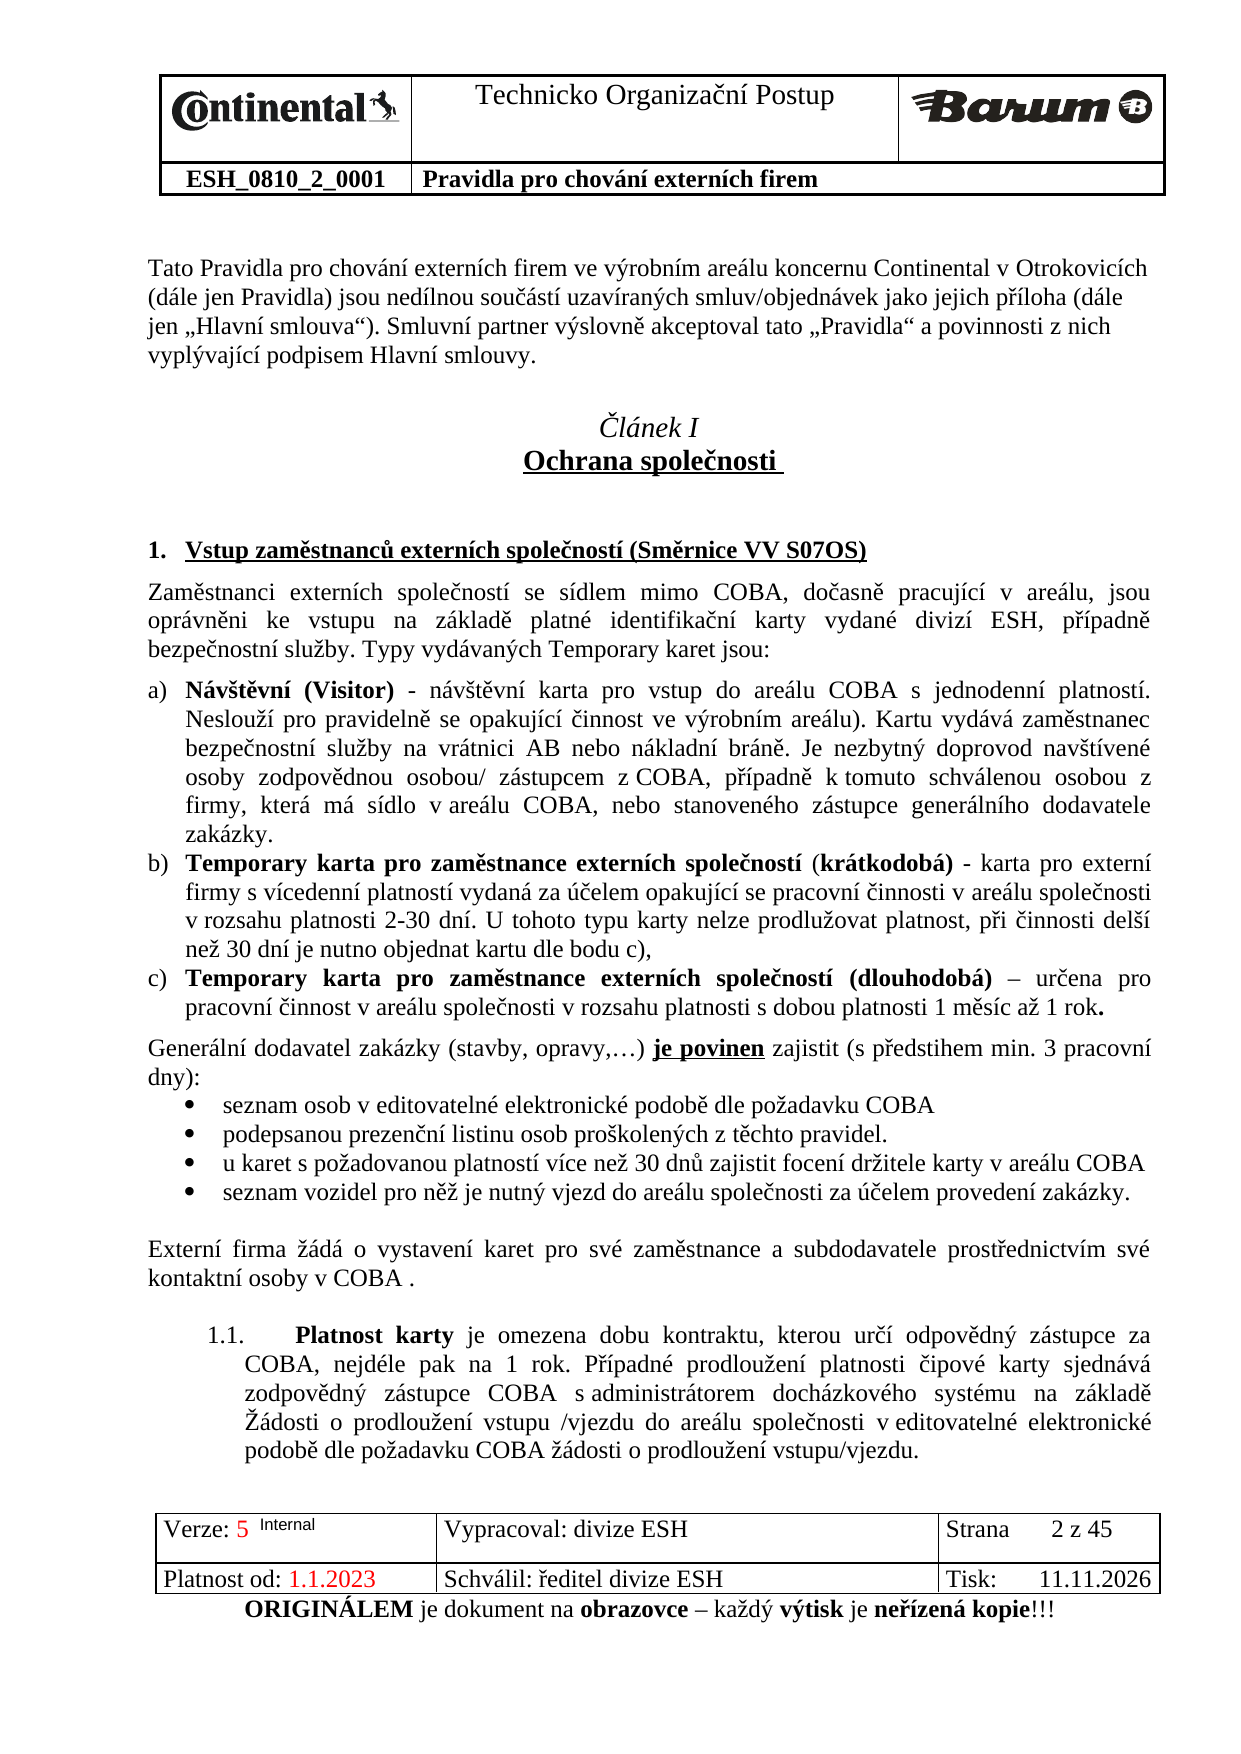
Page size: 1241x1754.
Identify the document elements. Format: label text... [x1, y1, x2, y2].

list podepsanou prezenční listinu osob proškolených z těchto pravidel. [185, 1119, 1152, 1148]
text Zaměstnanci externích společností se sídlem mimo COBA, dočasně pracující v areálu, jsou oprávněni ke vstupu na základě platné identifikační karty vydané divizí ESH, případně bezpečnostní služby. Typy vydávaných Temporary karet jsou: [148, 577, 1152, 663]
list u karet s požadovanou platností více než 30 dnů zajistit focení držitele karty v areálu COBA [185, 1148, 1152, 1177]
text Externí firma žádá o vystavení karet pro své zaměstnance a subdodavatele prostřednictvím své kontaktní osoby v COBA . [148, 1234, 1152, 1292]
list Temporary karta pro zaměstnance externích společností (krátkodobá) - karta pro externí firmy s vícedenní platností vydaná za účelem opakující se pracovní činnosti v areálu společnosti v rozsahu platnosti 2-30 dní. U tohoto typu karty nelze prodlužovat platnost, při činnosti delší než 30 dní je nutno objednat kartu dle bodu c), [148, 848, 1152, 963]
text Generální dodavatel zakázky (stavby, opravy,…) je povinen zajistit (s předstihem min. 3 pracovní dny): [148, 1033, 1152, 1090]
subtitle Platnost karty je omezena dobu kontraktu, kterou určí odpovědný zástupce za COBA, nejdéle pak na 1 rok. Případné prodloužení platnosti čipové karty sjednává zodpovědný zástupce COBA s administrátorem docházkového systému na základě Žádosti o prodloužení vstupu /vjezdu do areálu společnosti v editovatelné elektronické podobě dle požadavku COBA žádosti o prodloužení vstupu/vjezdu. [207, 1320, 1152, 1464]
subtitle Vstup zaměstnanců externích společností (Směrnice VV S07OS) [148, 535, 1152, 564]
text Článek I [148, 410, 1152, 443]
text Tato Pravidla pro chování externích firem ve výrobním areálu koncernu Continental v Otrokovicích (dále jen Pravidla) jsou nedílnou součástí uzavíraných smluv/objednávek jako jejich příloha (dále jen „Hlavní smlouva“). Smluvní partner výslovně akceptoval tato „Pravidla“ a povinnosti z nich vyplývající podpisem Hlavní smlouvy. [148, 253, 1152, 368]
list Temporary karta pro zaměstnance externích společností (dlouhodobá) – určena pro pracovní činnost v areálu společnosti v rozsahu platnosti s dobou platnosti 1 měsíc až 1 rok. [148, 963, 1152, 1020]
text Ochrana společnosti [148, 443, 1152, 477]
list seznam osob v editovatelné elektronické podobě dle požadavku COBA [185, 1090, 1152, 1119]
list seznam vozidel pro něž je nutný vjezd do areálu společnosti za účelem provedení zakázky. [185, 1177, 1152, 1205]
list Návštěvní (Visitor) - návštěvní karta pro vstup do areálu COBA s jednodenní platností. Neslouží pro pravidelně se opakující činnost ve výrobním areálu). Kartu vydává zaměstnanec bezpečnostní služby na vrátnici AB nebo nákladní bráně. Je nezbytný doprovod navštívené osoby zodpovědnou osobou/ zástupcem z COBA, případně k tomuto schválenou osobou z firmy, která má sídlo v areálu COBA, nebo stanoveného zástupce generálního dodavatele zakázky. [148, 675, 1152, 848]
